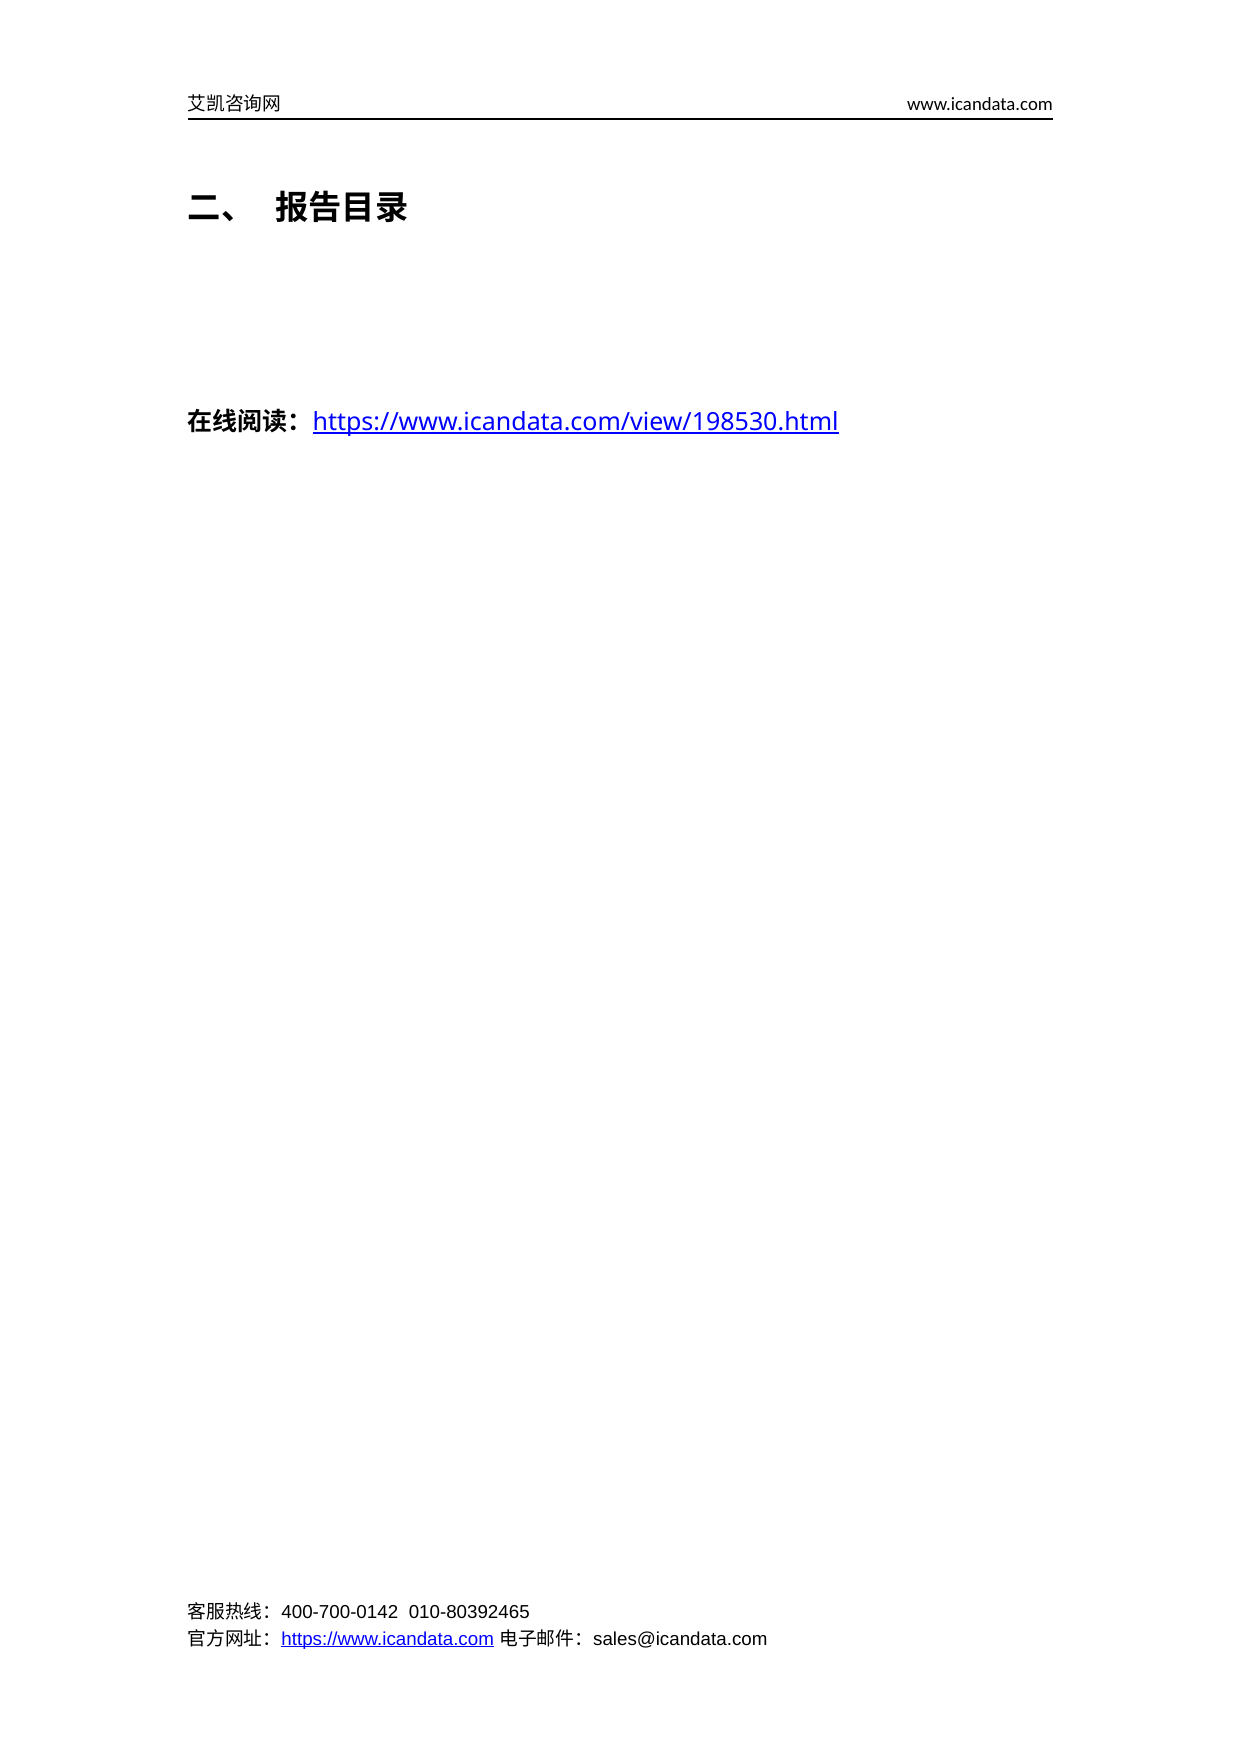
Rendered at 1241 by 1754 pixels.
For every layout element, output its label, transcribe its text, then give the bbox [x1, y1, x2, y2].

text 在线阅读：https://www.icandata.com/view/198530.html [187, 387, 1053, 452]
subtitle 报告目录 [187, 172, 1053, 237]
